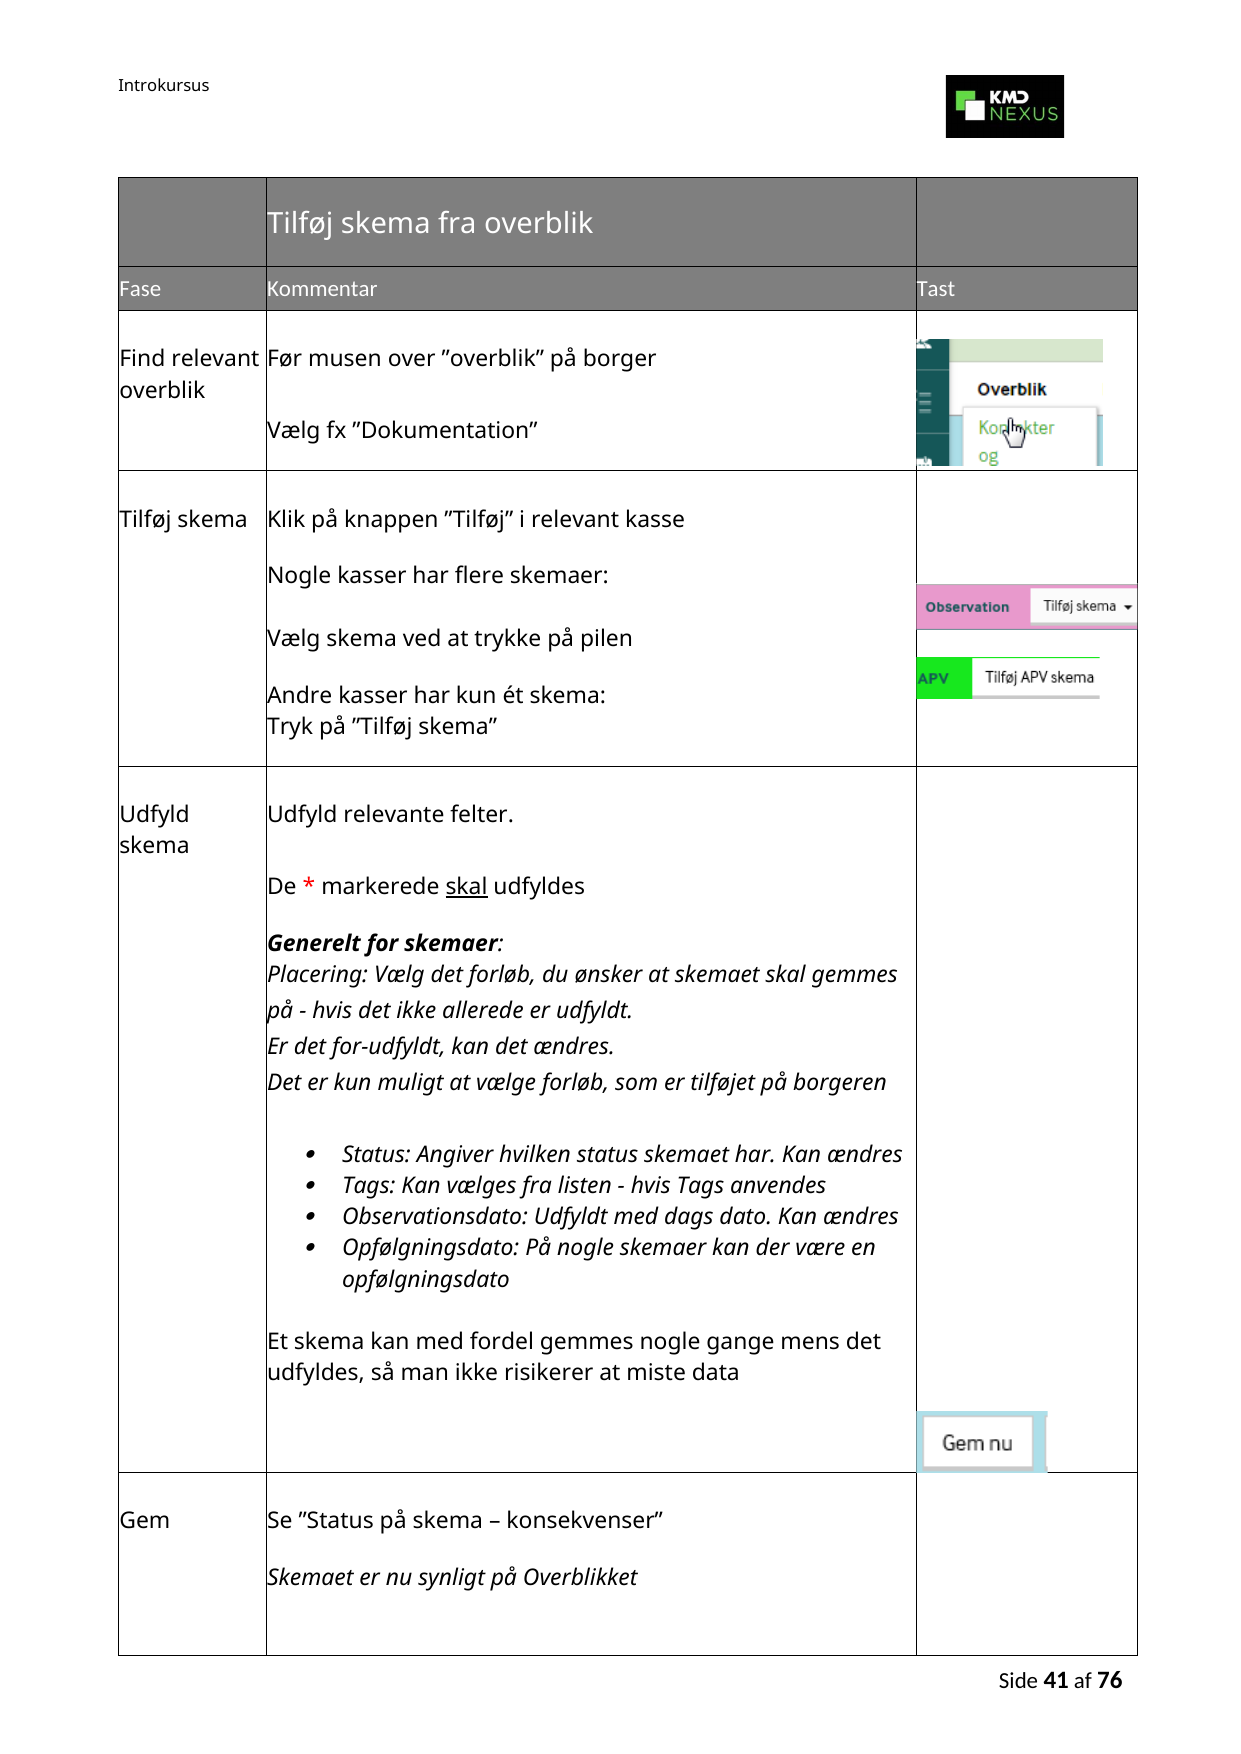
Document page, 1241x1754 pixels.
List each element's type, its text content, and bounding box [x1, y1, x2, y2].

table_cell [917, 471, 1137, 583]
table_cell Se ”Status på skema – konsekvenser” Skemaet er nu synligt på Overblikket [267, 1473, 916, 1655]
table_cell [917, 767, 1137, 1472]
table_cell Kommentar [267, 267, 916, 310]
table_header [119, 178, 266, 266]
table_cell Før musen over ”overblik” på borger Vælg fx ”Dokumentation” [267, 311, 916, 470]
table_cell Klik på knappen ”Tilføj” i relevant kasse Nogle kasser har flere skemaer: Vælg skema ved at trykke på pilen Andre kasser har kun ét skema: Tryk på ”Tilføj skema” [267, 471, 916, 766]
picture [916, 583, 1138, 630]
table_cell Gem [119, 1473, 266, 1655]
picture [916, 1411, 1048, 1473]
table_header [917, 178, 1137, 266]
table_cell Fase [119, 267, 266, 310]
table_cell [917, 1473, 1137, 1655]
picture [916, 657, 1100, 699]
table_cell Udfyld skema [119, 767, 266, 1472]
table_cell [917, 311, 1137, 470]
picture [945, 75, 1064, 138]
table_header Tilføj skema fra overblik [267, 178, 916, 266]
picture [916, 339, 1103, 466]
table_cell Udfyld relevante felter. De * markerede skal udfyldes Generelt for skemaer: Placering: Vælg det forløb, du ønsker at skemaet skal gemmes på - hvis det ikke allerede er udfyldt. Er det for-udfyldt, kan det ændres. Det er kun muligt at vælge forløb, som er tilføjet på borgeren Status: Angiver hvilken status skemaet har. Kan ændres Tags: Kan vælges fra listen - hvis Tags anvendes Observationsdato: Udfyldt med dags dato. Kan ændres Opfølgningsdato: På nogle skemaer kan der være en opfølgningsdato Et skema kan med fordel gemmes nogle gange mens det udfyldes, så man ikke risikerer at miste data [267, 767, 916, 1472]
table_cell Tilføj skema [119, 471, 266, 766]
table_cell Tast [917, 267, 1137, 310]
table_cell Find relevant overblik [119, 311, 266, 470]
table_cell [917, 630, 1137, 766]
